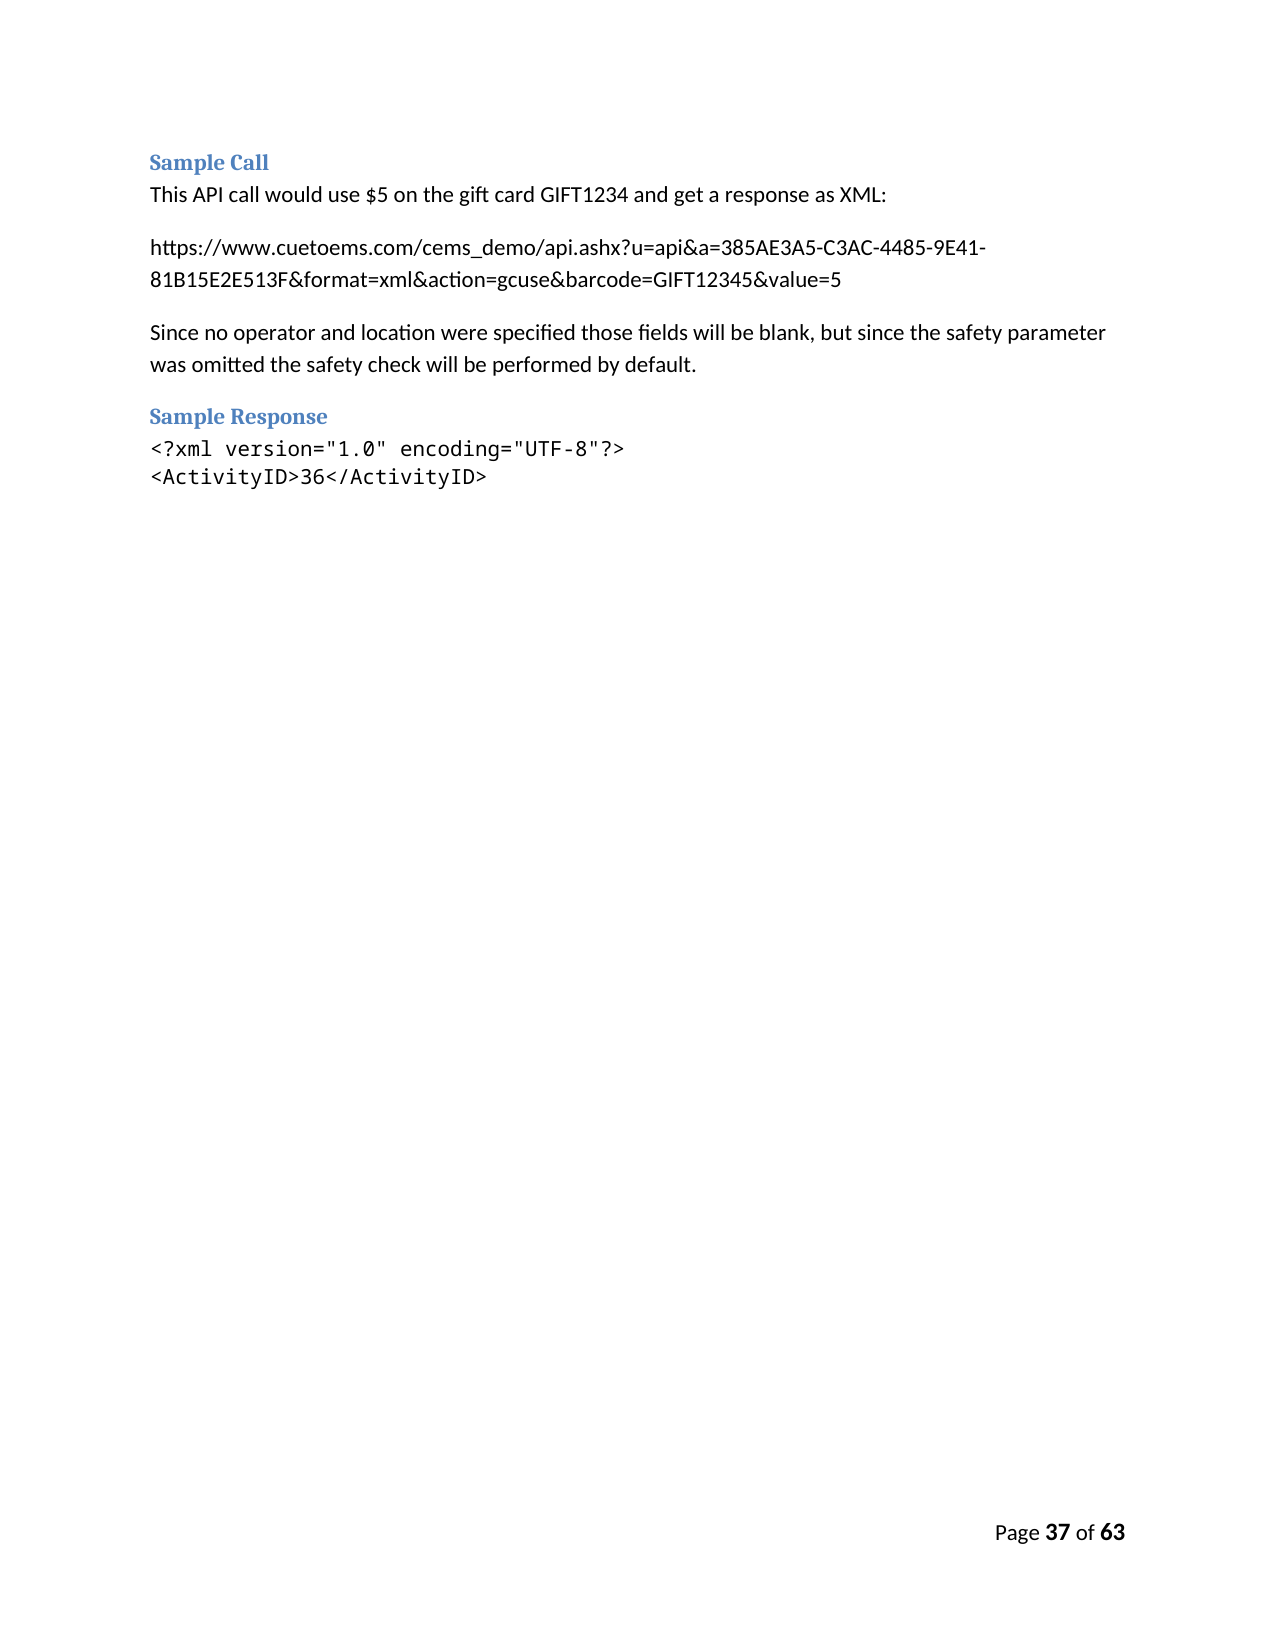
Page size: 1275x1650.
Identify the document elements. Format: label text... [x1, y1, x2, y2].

subtitle Sample Call [150, 150, 1125, 176]
text <ActivityID>36</ActivityID> [150, 462, 1125, 491]
text <?xml version="1.0" encoding="UTF-8"?> [150, 434, 1125, 462]
text https://www.cuetoems.com/cems_demo/api.ashx?u=api&a=385AE3A5-C3AC-4485-9E41-81B15E2E513F&format=xml&action=gcuse&barcode=GIFT12345&value=5 [150, 233, 1125, 293]
text This API call would use $5 on the gift card GIFT1234 and get a response as XML: [150, 180, 1125, 208]
text Since no operator and location were specified those fields will be blank, but since the safety parameter was omitted the safety check will be performed by default. [150, 318, 1125, 379]
subtitle Sample Response [150, 404, 1125, 430]
